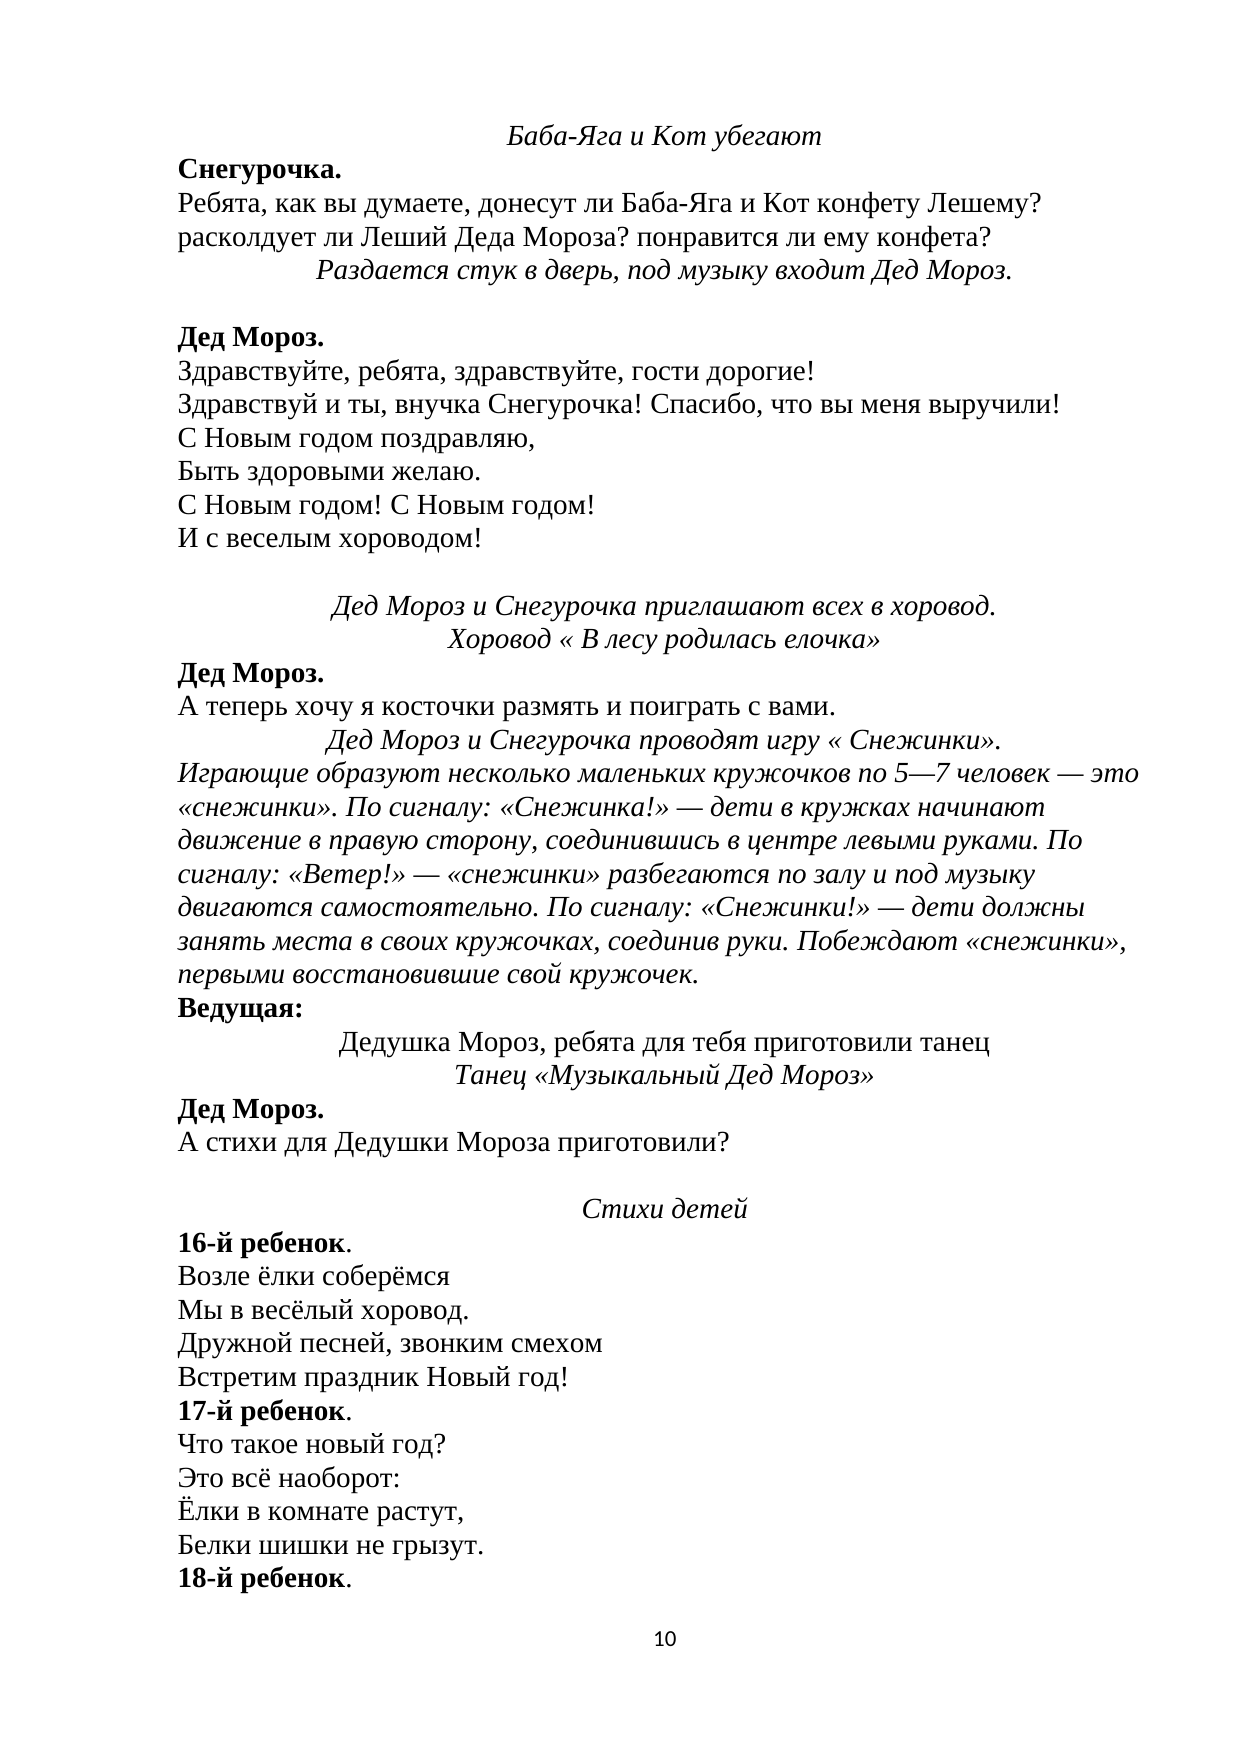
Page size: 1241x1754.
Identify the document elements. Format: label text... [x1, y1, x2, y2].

text Дед Мороз и Снегурочка проводят игру « Снежинки». [177, 722, 1152, 755]
text 16-й ребенок. [177, 1225, 1152, 1258]
text Дружной песней, звонким смехом [177, 1326, 1152, 1359]
text Ребята, как вы думаете, донесут ли Баба-Яга и Кот конфету Лешему? расколдует ли Леший Деда Мороза? понравится ли ему конфета? [177, 185, 1152, 252]
text Стихи детей [177, 1191, 1152, 1225]
text Встретим праздник Новый год! [177, 1359, 1152, 1393]
text Баба-Яга и Кот убегают [177, 118, 1152, 152]
text Хоровод « В лесу родилась елочка» [177, 621, 1152, 655]
text Дедушка Мороз, ребята для тебя приготовили танец [177, 1024, 1152, 1057]
text Танец «Музыкальный Дед Мороз» [177, 1057, 1152, 1091]
text Дед Мороз и Снегурочка приглашают всех в хоровод. [177, 588, 1152, 621]
text Белки шишки не грызут. [177, 1527, 1152, 1560]
text 18-й ребенок. [177, 1560, 1152, 1594]
text Раздается стук в дверь, под музыку входит Дед Мороз. [177, 252, 1152, 286]
text С Новым годом поздравляю, [177, 420, 1152, 453]
text Дед Мороз. [177, 319, 1152, 353]
text Что такое новый год? [177, 1426, 1152, 1460]
text С Новым годом! С Новым годом! [177, 487, 1152, 521]
text Это всё наоборот: [177, 1460, 1152, 1493]
text 17-й ребенок. [177, 1393, 1152, 1426]
text Дед Мороз. [177, 1091, 1152, 1124]
text И с веселым хороводом! [177, 521, 1152, 554]
text Снегурочка. [177, 152, 1152, 185]
text Играющие образуют несколько маленьких кружочков по 5—7 человек — это «снежинки». По сигналу: «Снежинка!» — дети в кружках начинают движение в правую сторону, соединившись в центре левыми руками. По сигналу: «Ветер!» — «снежинки» разбегаются по залу и под музыку двигаются самостоятельно. По сигналу: «Снежинки!» — дети должны занять места в своих кружочках, соединив руки. Побеждают «снежинки», первыми восстановившие свой кружочек. [177, 755, 1152, 990]
text Здравствуйте, ребята, здравствуйте, гости дорогие! [177, 353, 1152, 386]
text Мы в весёлый хоровод. [177, 1292, 1152, 1326]
text Дед Мороз. [177, 655, 1152, 688]
text Ведущая: [177, 990, 1152, 1024]
text Быть здоровыми желаю. [177, 453, 1152, 487]
text Здравствуй и ты, внучка Снегурочка! Спасибо, что вы меня выручили! [177, 386, 1152, 420]
text Ёлки в комнате растут, [177, 1493, 1152, 1527]
text А теперь хочу я косточки размять и поиграть с вами. [177, 688, 1152, 722]
text А стихи для Дедушки Мороза приготовили? [177, 1124, 1152, 1158]
text Возле ёлки соберёмся [177, 1258, 1152, 1292]
